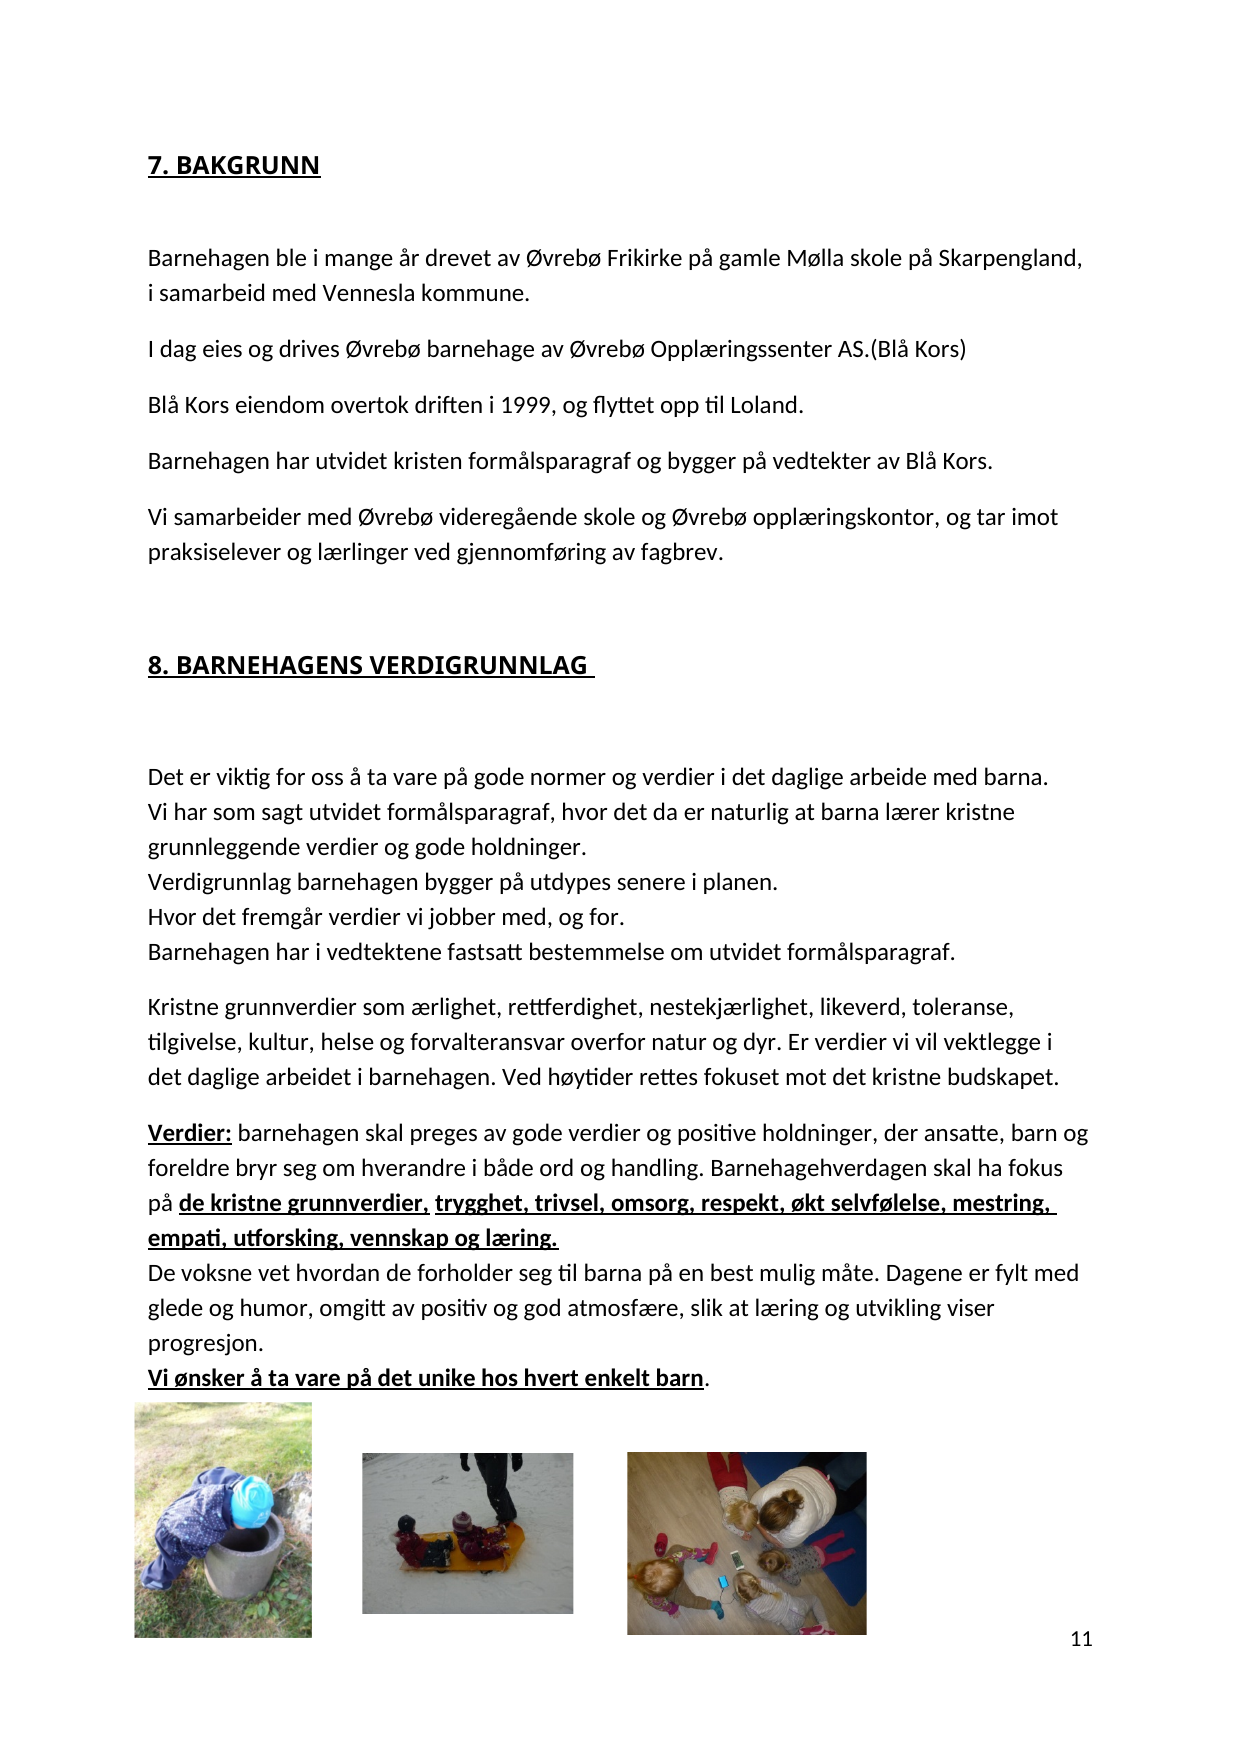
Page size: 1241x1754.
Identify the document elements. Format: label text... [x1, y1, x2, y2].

text I dag eies og drives Øvrebø barnehage av Øvrebø Opplæringssenter AS.(Blå Kors) [148, 333, 1093, 364]
text Kristne grunnverdier som ærlighet, rettferdighet, nestekjærlighet, likeverd, toleranse, tilgivelse, kultur, helse og forvalteransvar overfor natur og dyr. Er verdier vi vil vektlegge i det daglige arbeidet i barnehagen. Ved høytider rettes fokuset mot det kristne budskapet. [148, 991, 1093, 1092]
text Vi samarbeider med Øvrebø videregående skole og Øvrebø opplæringskontor, og tar imot praksiselever og lærlinger ved gjennomføring av fagbrev. [148, 501, 1093, 566]
text 7. BAKGRUNN [148, 148, 1093, 182]
picture [360, 1453, 574, 1612]
text Verdier: barnehagen skal preges av gode verdier og positive holdninger, der ansatte, barn og foreldre bryr seg om hverandre i både ord og handling. Barnehagehverdagen skal ha fokus på de kristne grunnverdier, trygghet, trivsel, omsorg, respekt, økt selvfølelse, mestring, empati, utforsking, vennskap og læring. De voksne vet hvordan de forholder seg til barna på en best mulig måte. Dagene er fylt med glede og humor, omgitt av positiv og god atmosfære, slik at læring og utvikling viser progresjon. Vi ønsker å ta vare på det unike hos hvert enkelt barn. [148, 1117, 1093, 1393]
text 8. Barnehagens verdigrunnlag [148, 648, 1093, 682]
text Barnehagen har utvidet kristen formålsparagraf og bygger på vedtekter av Blå Kors. [148, 445, 1093, 476]
text Det er viktig for oss å ta vare på gode normer og verdier i det daglige arbeide med barna. Vi har som sagt utvidet formålsparagraf, hvor det da er naturlig at barna lærer kristne grunnleggende verdier og gode holdninger. Verdigrunnlag barnehagen bygger på utdypes senere i planen. Hvor det fremgår verdier vi jobber med, og for. Barnehagen har i vedtektene fastsatt bestemmelse om utvidet formålsparagraf. [148, 761, 1093, 966]
picture [135, 1403, 311, 1638]
picture [626, 1452, 867, 1634]
text Barnehagen ble i mange år drevet av Øvrebø Frikirke på gamle Mølla skole på Skarpengland, i samarbeid med Vennesla kommune. [148, 208, 1093, 308]
text Blå Kors eiendom overtok driften i 1999, og flyttet opp til Loland. [148, 389, 1093, 420]
